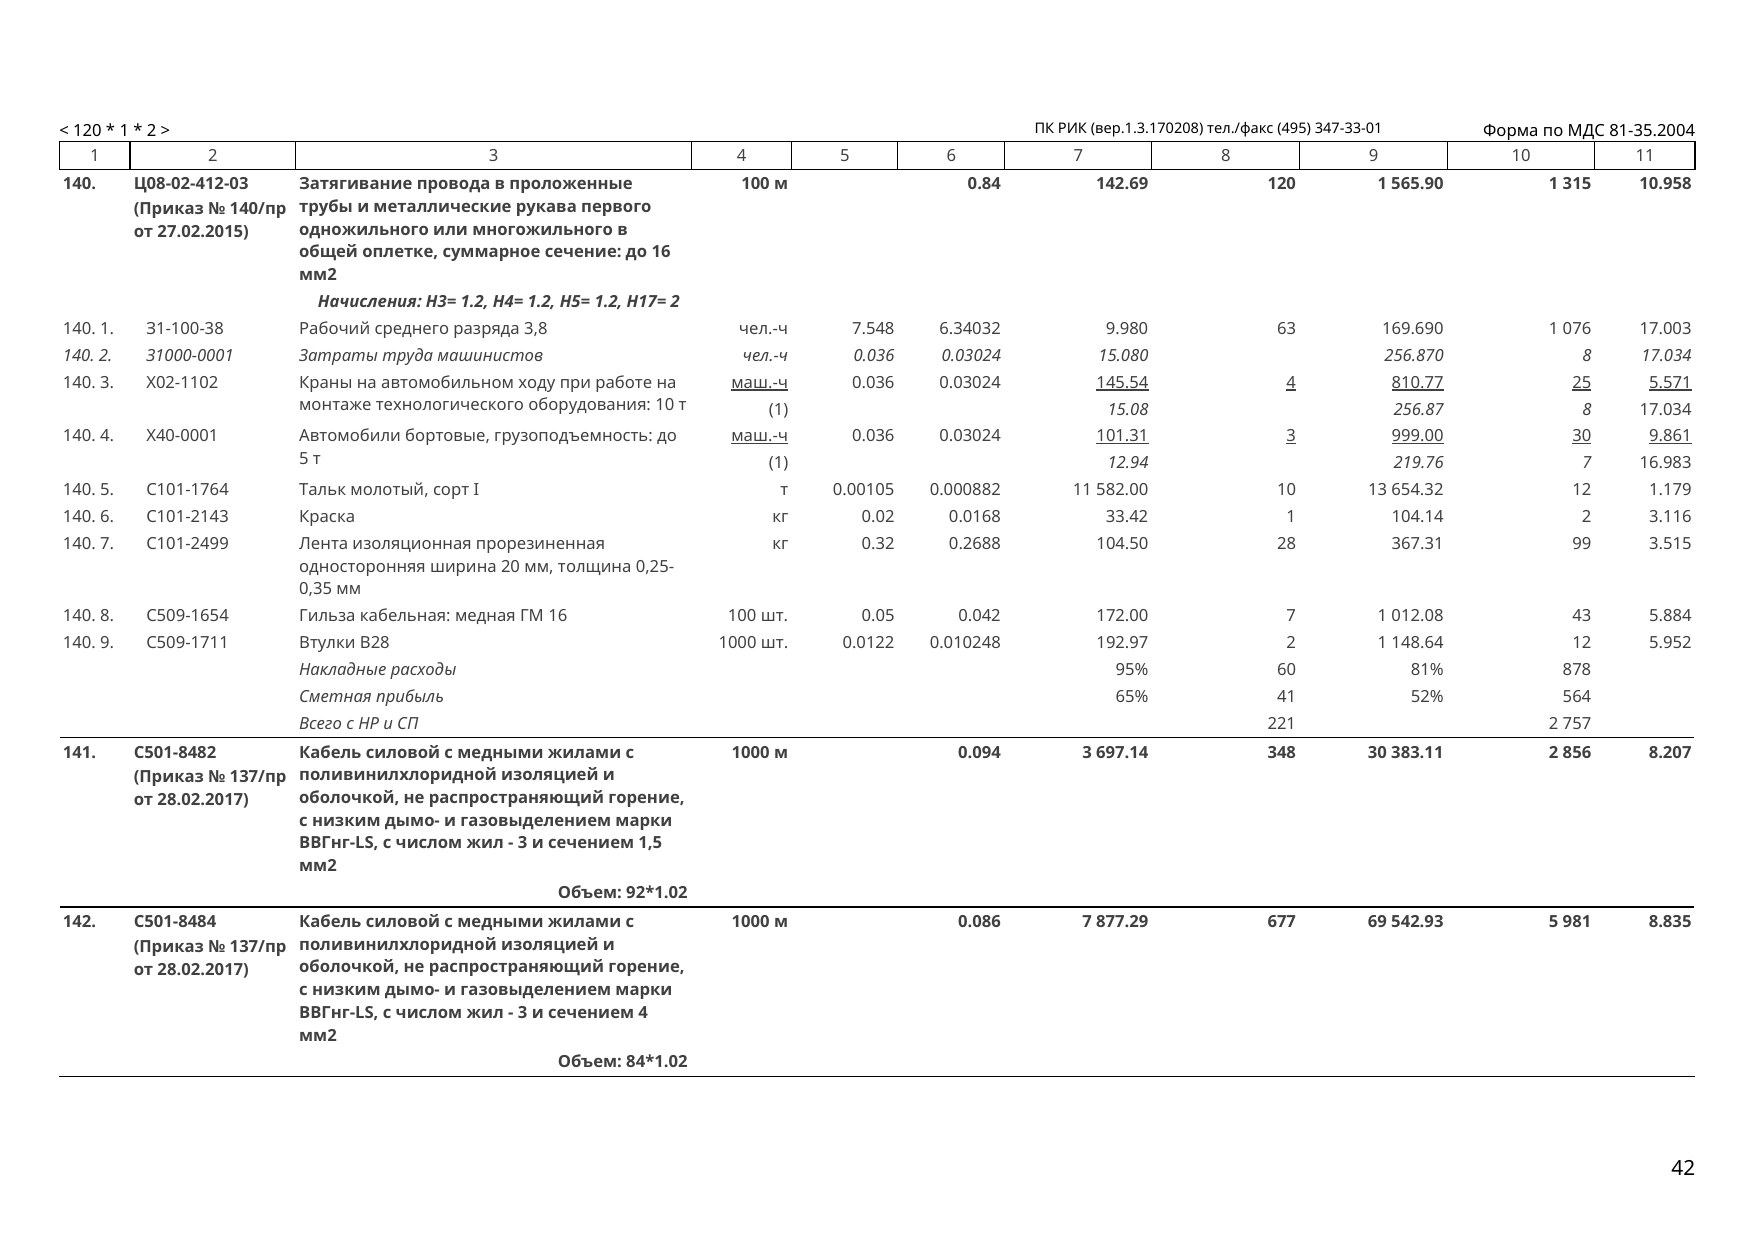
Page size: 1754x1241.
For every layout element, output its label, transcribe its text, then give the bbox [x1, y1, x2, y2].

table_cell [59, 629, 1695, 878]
table_header 11 [1595, 142, 1694, 169]
table_header 8 [1152, 142, 1299, 169]
table_header 1 [60, 142, 129, 169]
table_header 4 [692, 142, 791, 169]
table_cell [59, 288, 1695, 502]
table_header 5 [792, 142, 897, 169]
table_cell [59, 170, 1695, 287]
table_header 2 [131, 142, 295, 169]
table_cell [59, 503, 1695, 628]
table_header 6 [898, 142, 1004, 169]
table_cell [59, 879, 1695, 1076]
table_header 10 [1448, 142, 1594, 169]
table_header 7 [1005, 142, 1151, 169]
table_header 9 [1300, 142, 1447, 169]
table_header 3 [296, 142, 691, 169]
